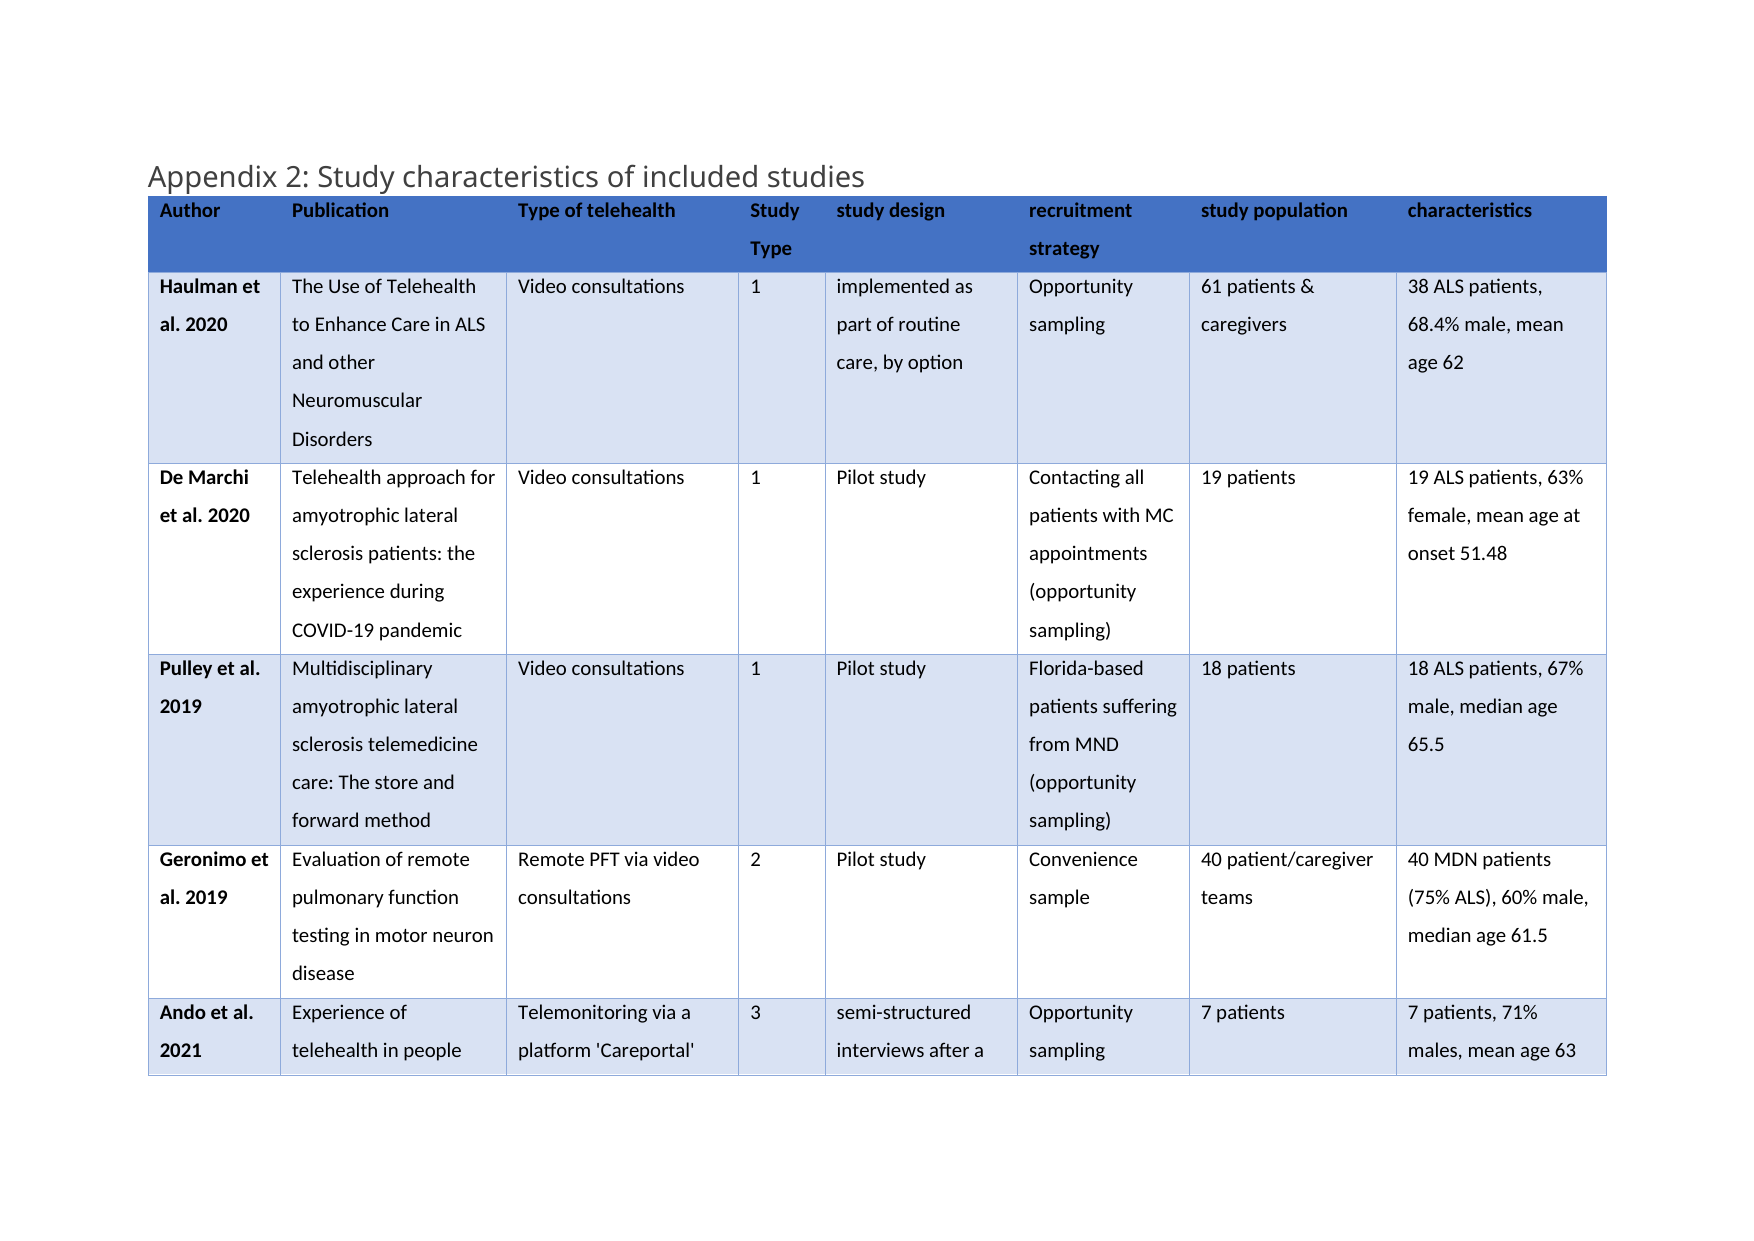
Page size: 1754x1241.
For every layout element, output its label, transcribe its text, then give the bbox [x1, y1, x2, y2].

table_cell Telehealth approach for amyotrophic lateral sclerosis patients: the experience during COVID-19 pandemic [281, 464, 506, 654]
table_header study design [826, 197, 1017, 272]
table_cell Pilot study [826, 464, 1017, 654]
table_cell Video consultations [507, 655, 738, 845]
table_cell Haulman et al. 2020 [149, 273, 280, 463]
table_header recruitment strategy [1018, 197, 1189, 272]
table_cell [1397, 999, 1606, 1074]
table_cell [826, 999, 1017, 1074]
table_cell Geronimo et al. 2019 [149, 846, 280, 998]
subtitle Appendix 2: Study characteristics of included studies [148, 156, 1606, 196]
table_cell Remote PFT via video consultations [507, 846, 738, 998]
table_cell 40 MDN patients (75% ALS), 60% male, median age 61.5 [1397, 846, 1606, 998]
table_cell 18 patients [1190, 655, 1396, 845]
table_cell Video consultations [507, 464, 738, 654]
table_cell Video consultations [507, 273, 738, 463]
table_cell 19 ALS patients, 63% female, mean age at onset 51.48 [1397, 464, 1606, 654]
table_cell Pilot study [826, 846, 1017, 998]
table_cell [281, 999, 506, 1074]
table_cell Multidisciplinary amyotrophic lateral sclerosis telemedicine care: The store and forward method [281, 655, 506, 845]
table_cell 1 [739, 655, 825, 845]
table_cell Convenience sample [1018, 846, 1189, 998]
table_cell 2 [739, 846, 825, 998]
table_cell 40 patient/caregiver teams [1190, 846, 1396, 998]
table_cell 7 patients [1190, 999, 1396, 1074]
table_cell 61 patients & caregivers [1190, 273, 1396, 463]
table_cell Florida-based patients suffering from MND (opportunity sampling) [1018, 655, 1189, 845]
table_cell Opportunity sampling [1018, 273, 1189, 463]
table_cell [1018, 999, 1189, 1074]
table_cell 38 ALS patients, 68.4% male, mean age 62 [1397, 273, 1606, 463]
table_cell 1 [739, 273, 825, 463]
table_cell De Marchi et al. 2020 [149, 464, 280, 654]
table_header study population [1190, 197, 1396, 272]
table_cell 19 patients [1190, 464, 1396, 654]
table_cell Ando et al. 2021 [149, 999, 280, 1074]
table_header characteristics [1397, 197, 1606, 272]
table_cell The Use of Telehealth to Enhance Care in ALS and other Neuromuscular Disorders [281, 273, 506, 463]
table_cell Pulley et al. 2019 [149, 655, 280, 845]
table_cell 3 [739, 999, 825, 1074]
table_cell 1 [739, 464, 825, 654]
table_header Study Type [739, 197, 825, 272]
table_cell 18 ALS patients, 67% male, median age 65.5 [1397, 655, 1606, 845]
table_header Author [149, 197, 280, 272]
table_header Publication [281, 197, 506, 272]
table_cell Pilot study [826, 655, 1017, 845]
table_header Type of telehealth [507, 197, 738, 272]
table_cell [507, 999, 738, 1074]
table_cell implemented as part of routine care, by option [826, 273, 1017, 463]
table_cell Contacting all patients with MC appointments (opportunity sampling) [1018, 464, 1189, 654]
table_cell Evaluation of remote pulmonary function testing in motor neuron disease [281, 846, 506, 998]
